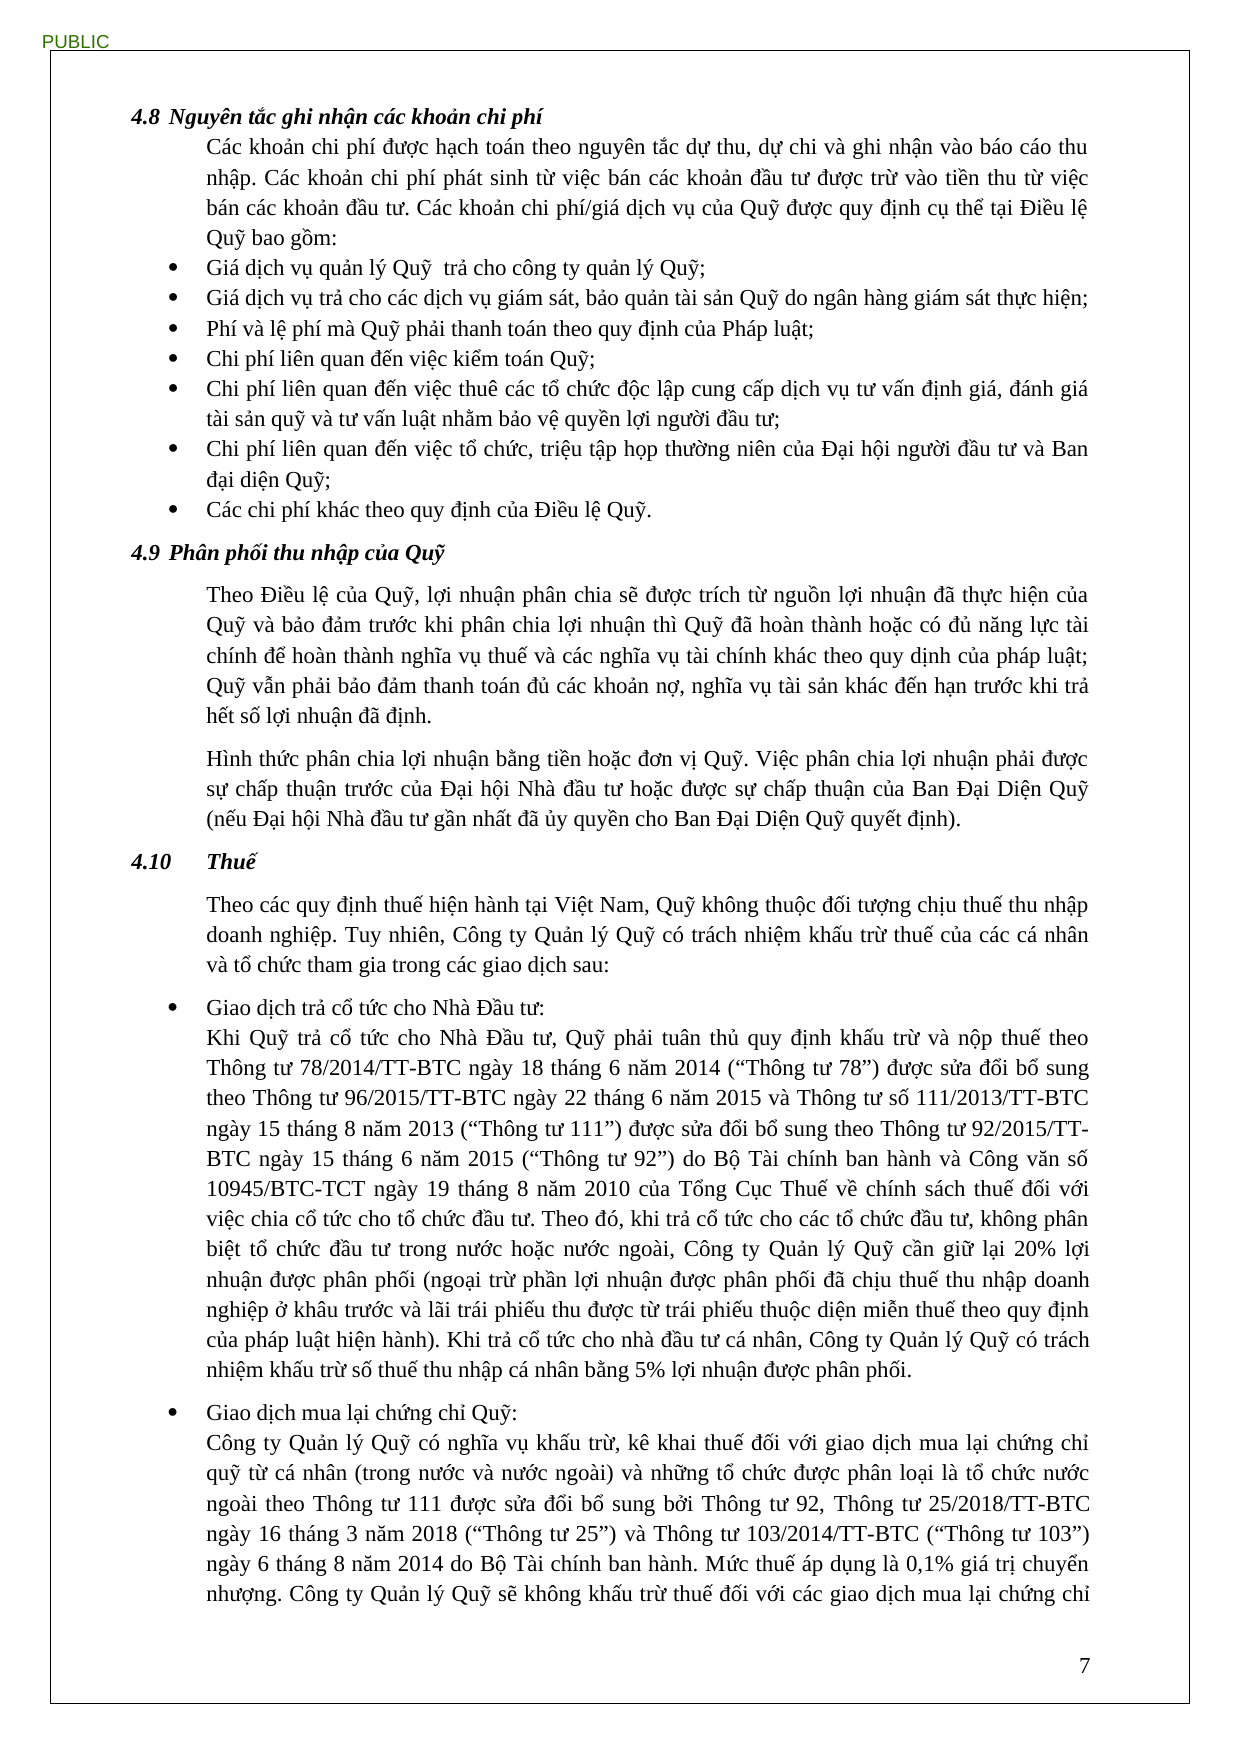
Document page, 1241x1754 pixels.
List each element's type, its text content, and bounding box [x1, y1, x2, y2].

list Chi phí liên quan đến việc kiểm toán Quỹ; [169, 345, 1090, 371]
list Giá dịch vụ quản lý Quỹ trả cho công ty quản lý Quỹ; [169, 254, 1090, 281]
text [206, 1429, 1090, 1607]
text Các khoản chi phí được hạch toán theo nguyên tắc dự thu, dự chi và ghi nhận vào báo cáo thu nhập. Các khoản chi phí phát sinh từ việc bán các khoản đầu tư được trừ vào tiền thu từ việc bán các khoản đầu tư. Các khoản chi phí/giá dịch vụ của Quỹ được quy định cụ thể tại Điều lệ Quỹ bao gồm: [206, 133, 1090, 250]
text Theo các quy định thuế hiện hành tại Việt Nam, Quỹ không thuộc đối tượng chịu thuế thu nhập doanh nghiệp. Tuy nhiên, Công ty Quản lý Quỹ có trách nhiệm khấu trừ thuế của các cá nhân và tổ chức tham gia trong các giao dịch sau: [206, 891, 1090, 977]
list Nguyên tắc ghi nhận các khoản chi phí [131, 103, 1090, 129]
list Phí và lệ phí mà Quỹ phải thanh toán theo quy định của Pháp luật; [169, 314, 1090, 341]
text Khi Quỹ trả cổ tức cho Nhà Đầu tư, Quỹ phải tuân thủ quy định khấu trừ và nộp thuế theo Thông tư 78/2014/TT-BTC ngày 18 tháng 6 năm 2014 (“Thông tư 78”) được sửa đổi bổ sung theo Thông tư 96/2015/TT-BTC ngày 22 tháng 6 năm 2015 và Thông tư số 111/2013/TT-BTC ngày 15 tháng 8 năm 2013 (“Thông tư 111”) được sửa đổi bổ sung theo Thông tư 92/2015/TT-BTC ngày 15 tháng 6 năm 2015 (“Thông tư 92”) do Bộ Tài chính ban hành và Công văn số 10945/BTC-TCT ngày 19 tháng 8 năm 2010 của Tổng Cục Thuế về chính sách thuế đối với việc chia cổ tức cho tổ chức đầu tư. Theo đó, khi trả cổ tức cho các tổ chức đầu tư, không phân biệt tổ chức đầu tư trong nước hoặc nước ngoài, Công ty Quản lý Quỹ cần giữ lại 20% lợi nhuận được phân phối (ngoại trừ phần lợi nhuận được phân phối đã chịu thuế thu nhập doanh nghiệp ở khâu trước và lãi trái phiếu thu được từ trái phiếu thuộc diện miễn thuế theo quy định của pháp luật hiện hành). Khi trả cổ tức cho nhà đầu tư cá nhân, Công ty Quản lý Quỹ có trách nhiệm khấu trừ số thuế thu nhập cá nhân bằng 5% lợi nhuận được phân phối. [206, 1024, 1090, 1383]
list Thuế [131, 848, 1090, 874]
list Giao dịch mua lại chứng chỉ Quỹ: [169, 1399, 1090, 1425]
list Theo Điều lệ của Quỹ, lợi nhuận phân chia sẽ được trích từ nguồn lợi nhuận đã thực hiện của Quỹ và bảo đảm trước khi phân chia lợi nhuận thì Quỹ đã hoàn thành hoặc có đủ năng lực tài chính để hoàn thành nghĩa vụ thuế và các nghĩa vụ tài chính khác theo quy dịnh của pháp luật; Quỹ vẫn phải bảo đảm thanh toán đủ các khoản nợ, nghĩa vụ tài sản khác đến hạn trước khi trả hết số lợi nhuận đã định. [206, 581, 1090, 728]
list Giao dịch trả cổ tức cho Nhà Đầu tư: [169, 994, 1090, 1020]
list Chi phí liên quan đến việc thuê các tổ chức độc lập cung cấp dịch vụ tư vấn định giá, đánh giá tài sản quỹ và tư vấn luật nhằm bảo vệ quyền lợi người đầu tư; [169, 375, 1090, 432]
list Chi phí liên quan đến việc tổ chức, triệu tập họp thường niên của Đại hội người đầu tư và Ban đại diện Quỹ; [169, 435, 1090, 492]
list Các chi phí khác theo quy định của Điều lệ Quỹ. [169, 496, 1090, 522]
list Phân phối thu nhập của Quỹ [131, 538, 1090, 565]
list Hình thức phân chia lợi nhuận bằng tiền hoặc đơn vị Quỹ. Việc phân chia lợi nhuận phải được sự chấp thuận trước của Đại hội Nhà đầu tư hoặc được sự chấp thuận của Ban Đại Diện Quỹ (nếu Đại hội Nhà đầu tư gần nhất đã ủy quyền cho Ban Đại Diện Quỹ quyết định). [206, 745, 1090, 832]
list Giá dịch vụ trả cho các dịch vụ giám sát, bảo quản tài sản Quỹ do ngân hàng giám sát thực hiện; [169, 284, 1090, 311]
